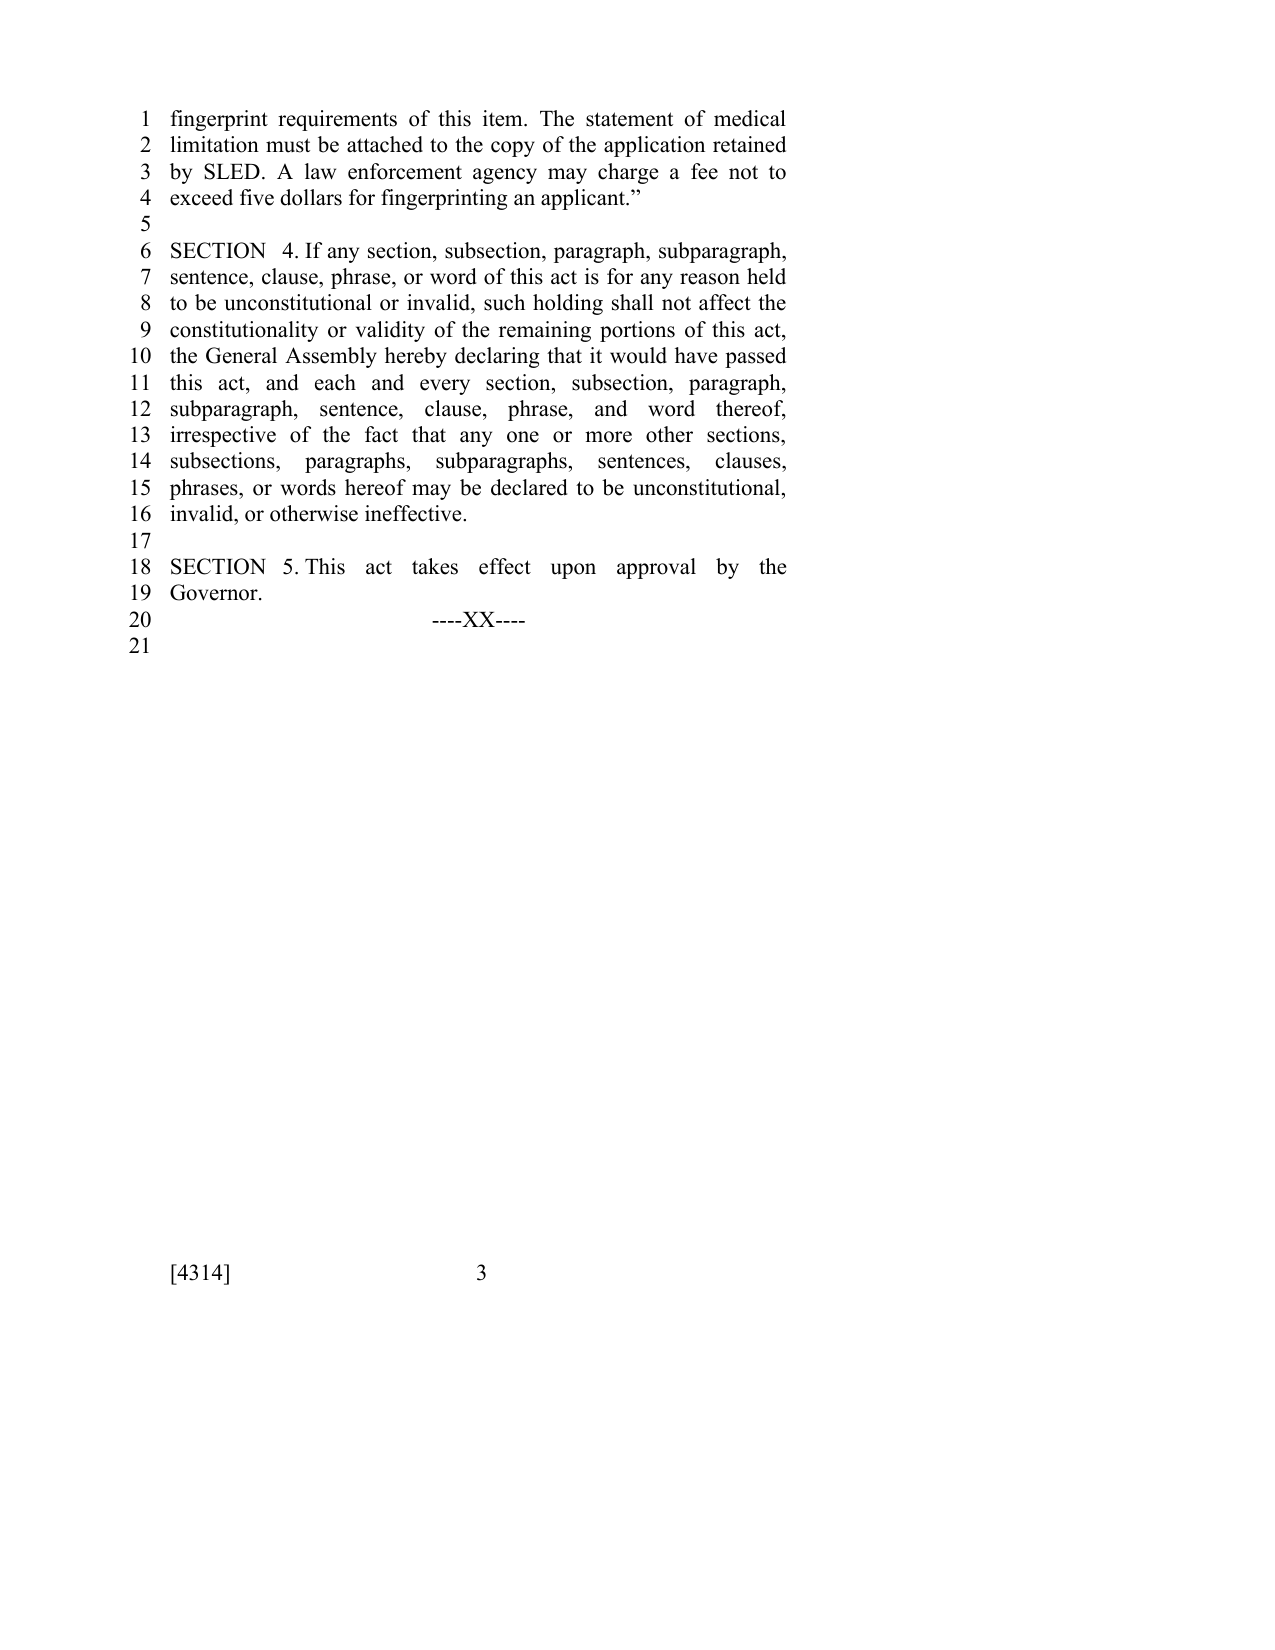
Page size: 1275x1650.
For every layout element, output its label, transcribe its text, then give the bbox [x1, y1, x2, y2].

text SECTION 4. If any section, subsection, paragraph, subparagraph, sentence, clause, phrase, or word of this act is for any reason held to be unconstitutional or invalid, such holding shall not affect the constitutionality or validity of the remaining portions of this act, the General Assembly hereby declaring that it would have passed this act, and each and every section, subsection, paragraph, subparagraph, sentence, clause, phrase, and word thereof, irrespective of the fact that any one or more other sections, subsections, paragraphs, subparagraphs, sentences, clauses, phrases, or words hereof may be declared to be unconstitutional, invalid, or otherwise ineffective. [169, 237, 787, 527]
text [169, 105, 787, 210]
text ----XX---- [169, 606, 787, 632]
text SECTION 5. This act takes effect upon approval by the Governor. [169, 553, 787, 606]
